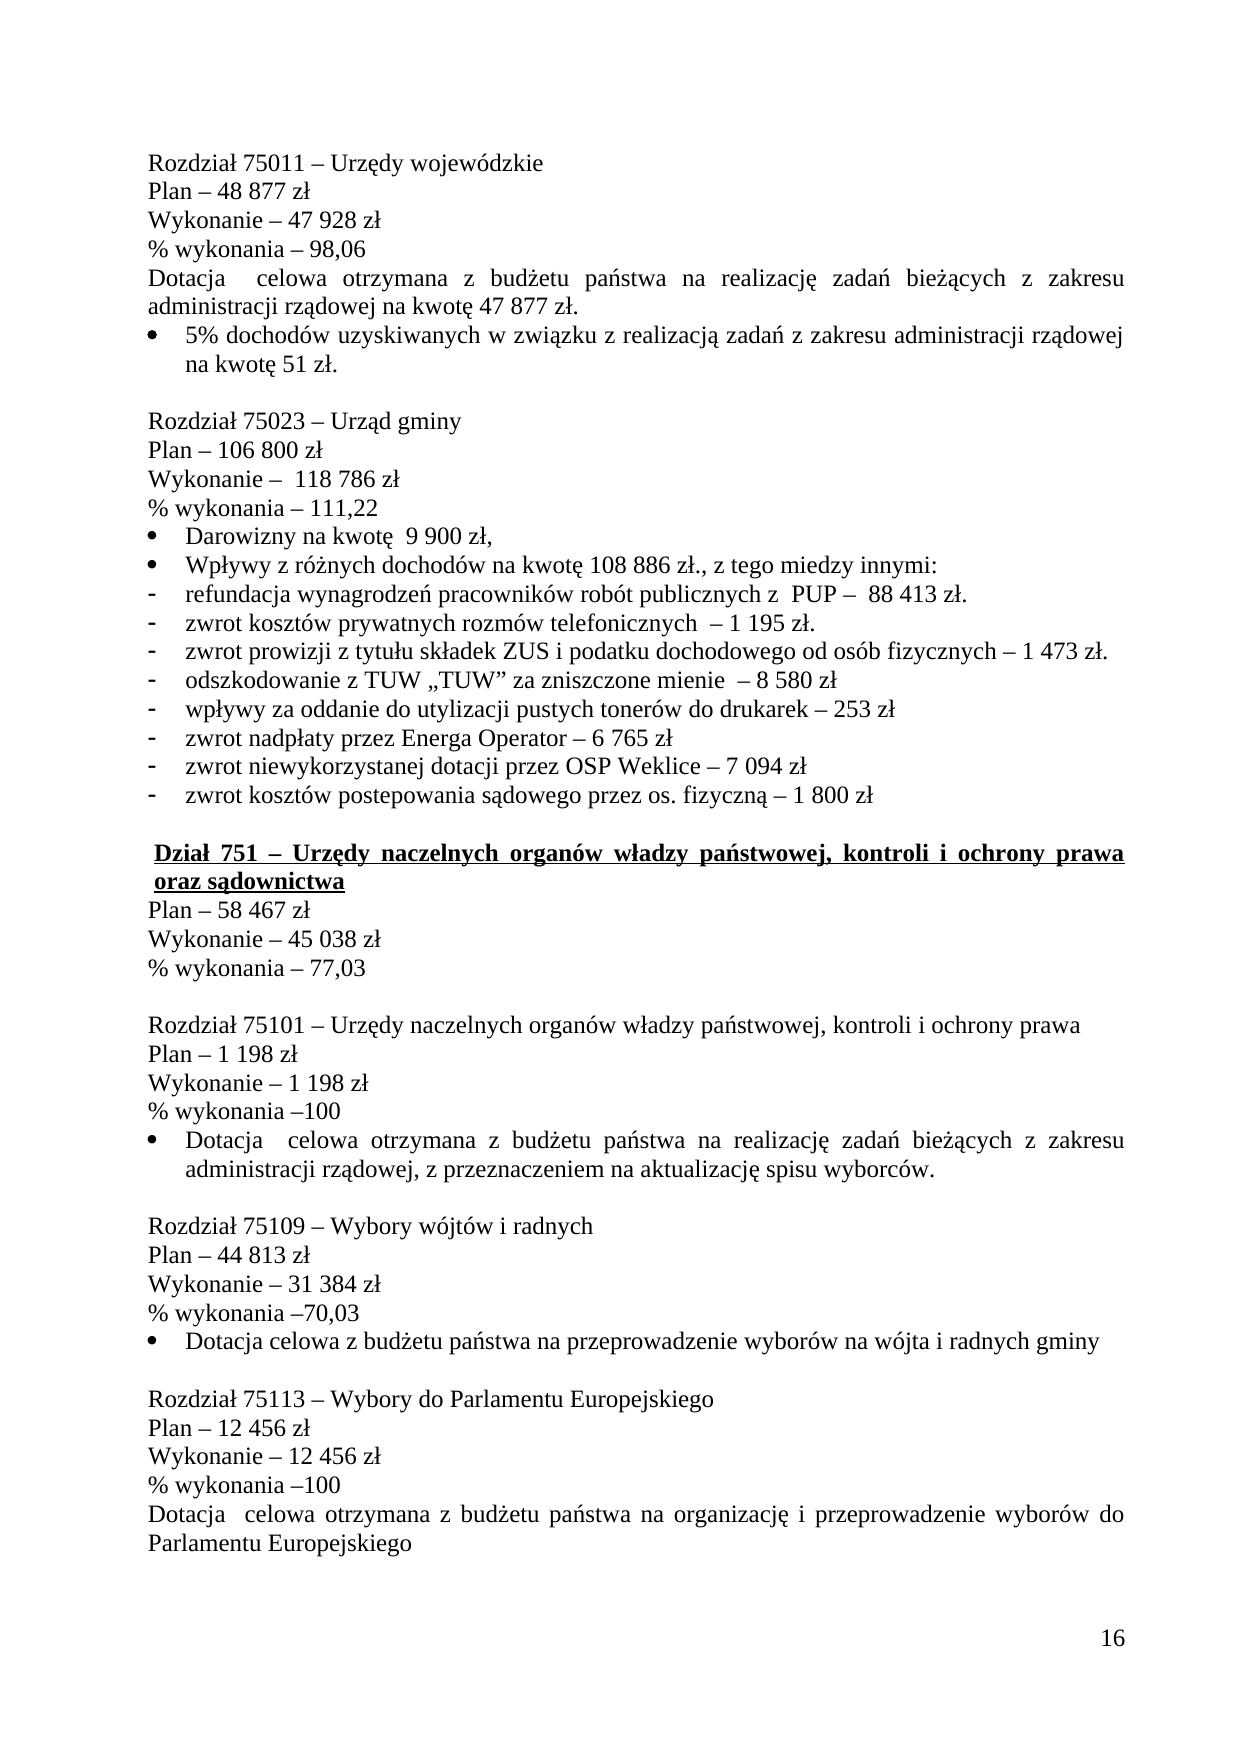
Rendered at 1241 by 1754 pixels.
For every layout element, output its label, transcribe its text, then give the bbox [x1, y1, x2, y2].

text Plan – 58 467 zł [148, 895, 1125, 924]
list 5% dochodów uzyskiwanych w związku z realizacją zadań z zakresu administracji rządowej na kwotę 51 zł. [148, 320, 1125, 378]
list zwrot nadpłaty przez Energa Operator – 6 765 zł [148, 723, 1125, 751]
text Wykonanie – 118 786 zł [148, 464, 1125, 493]
list Dotacja celowa z budżetu państwa na przeprowadzenie wyborów na wójta i radnych gminy [148, 1326, 1125, 1355]
text Dział 751 – Urzędy naczelnych organów władzy państwowej, kontroli i ochrony prawa oraz sądownictwa [154, 864, 1125, 895]
text Plan – 12 456 zł [148, 1413, 1125, 1441]
text Dotacja celowa otrzymana z budżetu państwa na realizację zadań bieżących z zakresu administracji rządowej na kwotę 47 877 zł. [148, 263, 1125, 320]
text Plan – 106 800 zł [148, 435, 1125, 464]
text Plan – 48 877 zł [148, 176, 1125, 205]
text Rozdział 75023 – Urząd gminy [148, 406, 1125, 435]
text % wykonania –70,03 [148, 1298, 1125, 1326]
text Rozdział 75011 – Urzędy wojewódzkie [148, 148, 1125, 176]
text % wykonania –100 [148, 1470, 1125, 1499]
text % wykonania – 98,06 [148, 234, 1125, 263]
text Dział 751 – Urzędy naczelnych organów władzy państwowej, kontroli i ochrony prawa oraz sądownictwa [154, 838, 1125, 863]
list Dotacja celowa otrzymana z budżetu państwa na realizację zadań bieżących z zakresu administracji rządowej, z przeznaczeniem na aktualizację spisu wyborców. [148, 1125, 1125, 1183]
text % wykonania – 77,03 [148, 953, 1125, 981]
text Wykonanie – 1 198 zł [148, 1068, 1125, 1096]
list Wpływy z różnych dochodów na kwotę 108 886 zł., z tego miedzy innymi: [148, 550, 1125, 579]
text Wykonanie – 31 384 zł [148, 1269, 1125, 1298]
text Rozdział 75113 – Wybory do Parlamentu Europejskiego [148, 1384, 1125, 1413]
text Wykonanie – 47 928 zł [148, 205, 1125, 234]
text Plan – 44 813 zł [148, 1240, 1125, 1269]
text Wykonanie – 45 038 zł [148, 924, 1125, 953]
list zwrot kosztów prywatnych rozmów telefonicznych – 1 195 zł. [148, 608, 1125, 636]
list odszkodowanie z TUW „TUW” za zniszczone mienie – 8 580 zł [148, 665, 1125, 694]
text Rozdział 75109 – Wybory wójtów i radnych [148, 1211, 1125, 1240]
text Wykonanie – 12 456 zł [148, 1441, 1125, 1470]
list zwrot prowizji z tytułu składek ZUS i podatku dochodowego od osób fizycznych – 1 473 zł. [148, 636, 1125, 665]
text % wykonania –100 [148, 1096, 1125, 1125]
text Dotacja celowa otrzymana z budżetu państwa na organizację i przeprowadzenie wyborów do Parlamentu Europejskiego [148, 1499, 1125, 1556]
text % wykonania – 111,22 [148, 493, 1125, 521]
list zwrot kosztów postepowania sądowego przez os. fizyczną – 1 800 zł [148, 780, 1125, 809]
list zwrot niewykorzystanej dotacji przez OSP Weklice – 7 094 zł [148, 751, 1125, 780]
text Plan – 1 198 zł [148, 1039, 1125, 1068]
list Darowizny na kwotę 9 900 zł, [148, 521, 1125, 550]
text Rozdział 75101 – Urzędy naczelnych organów władzy państwowej, kontroli i ochrony prawa [148, 1010, 1125, 1039]
list wpływy za oddanie do utylizacji pustych tonerów do drukarek – 253 zł [148, 694, 1125, 723]
list refundacja wynagrodzeń pracowników robót publicznych z PUP – 88 413 zł. [148, 579, 1125, 608]
